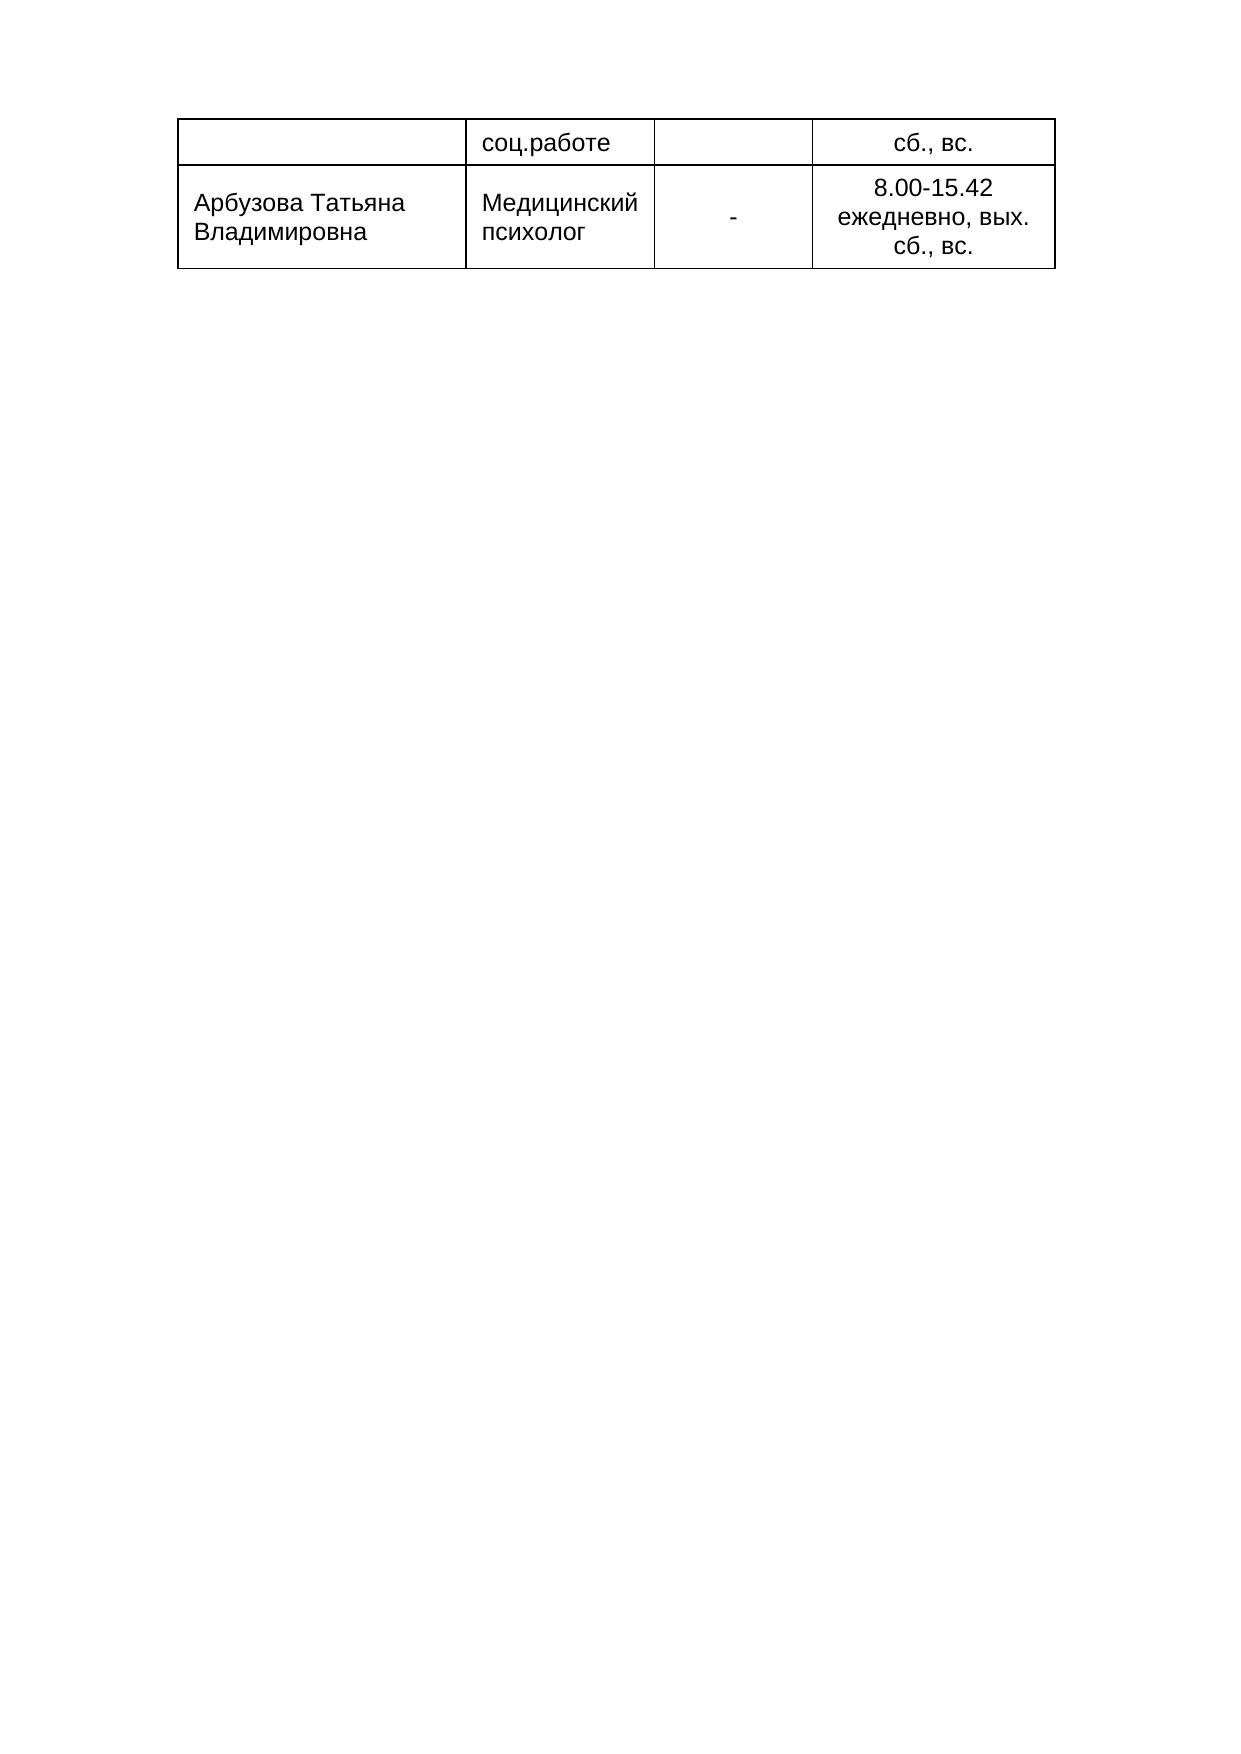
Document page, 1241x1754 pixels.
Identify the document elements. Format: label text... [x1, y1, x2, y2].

table_cell - [655, 166, 812, 267]
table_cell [813, 120, 1054, 164]
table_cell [467, 120, 654, 164]
table_cell - [655, 120, 812, 164]
table_cell Медицинский психолог [467, 166, 654, 267]
table_cell Арбузова Татьяна Владимировна [179, 166, 465, 267]
table_cell 8.00-15.42 ежедневно, вых. сб., вс. [813, 166, 1054, 267]
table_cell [179, 120, 465, 164]
